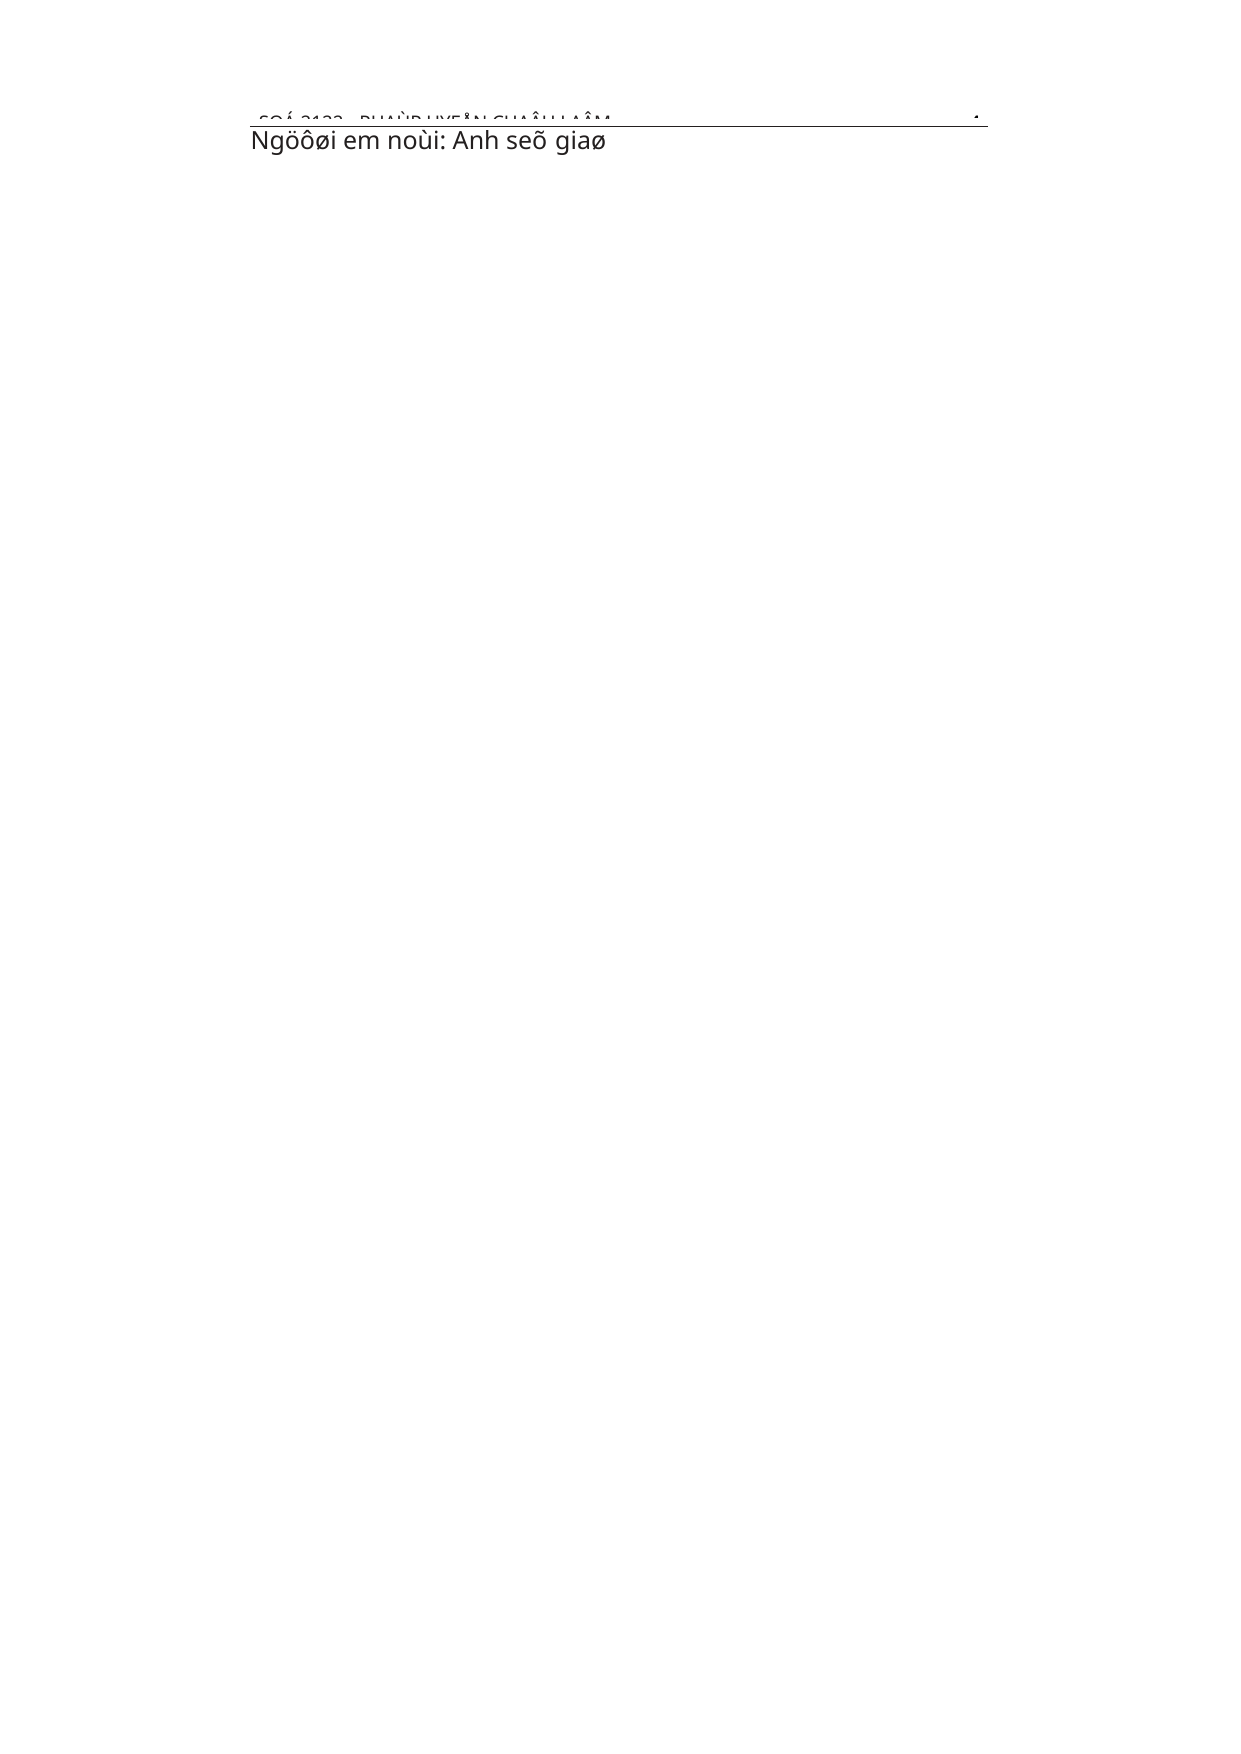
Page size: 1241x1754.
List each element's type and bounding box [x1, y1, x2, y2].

text [250, 125, 990, 156]
